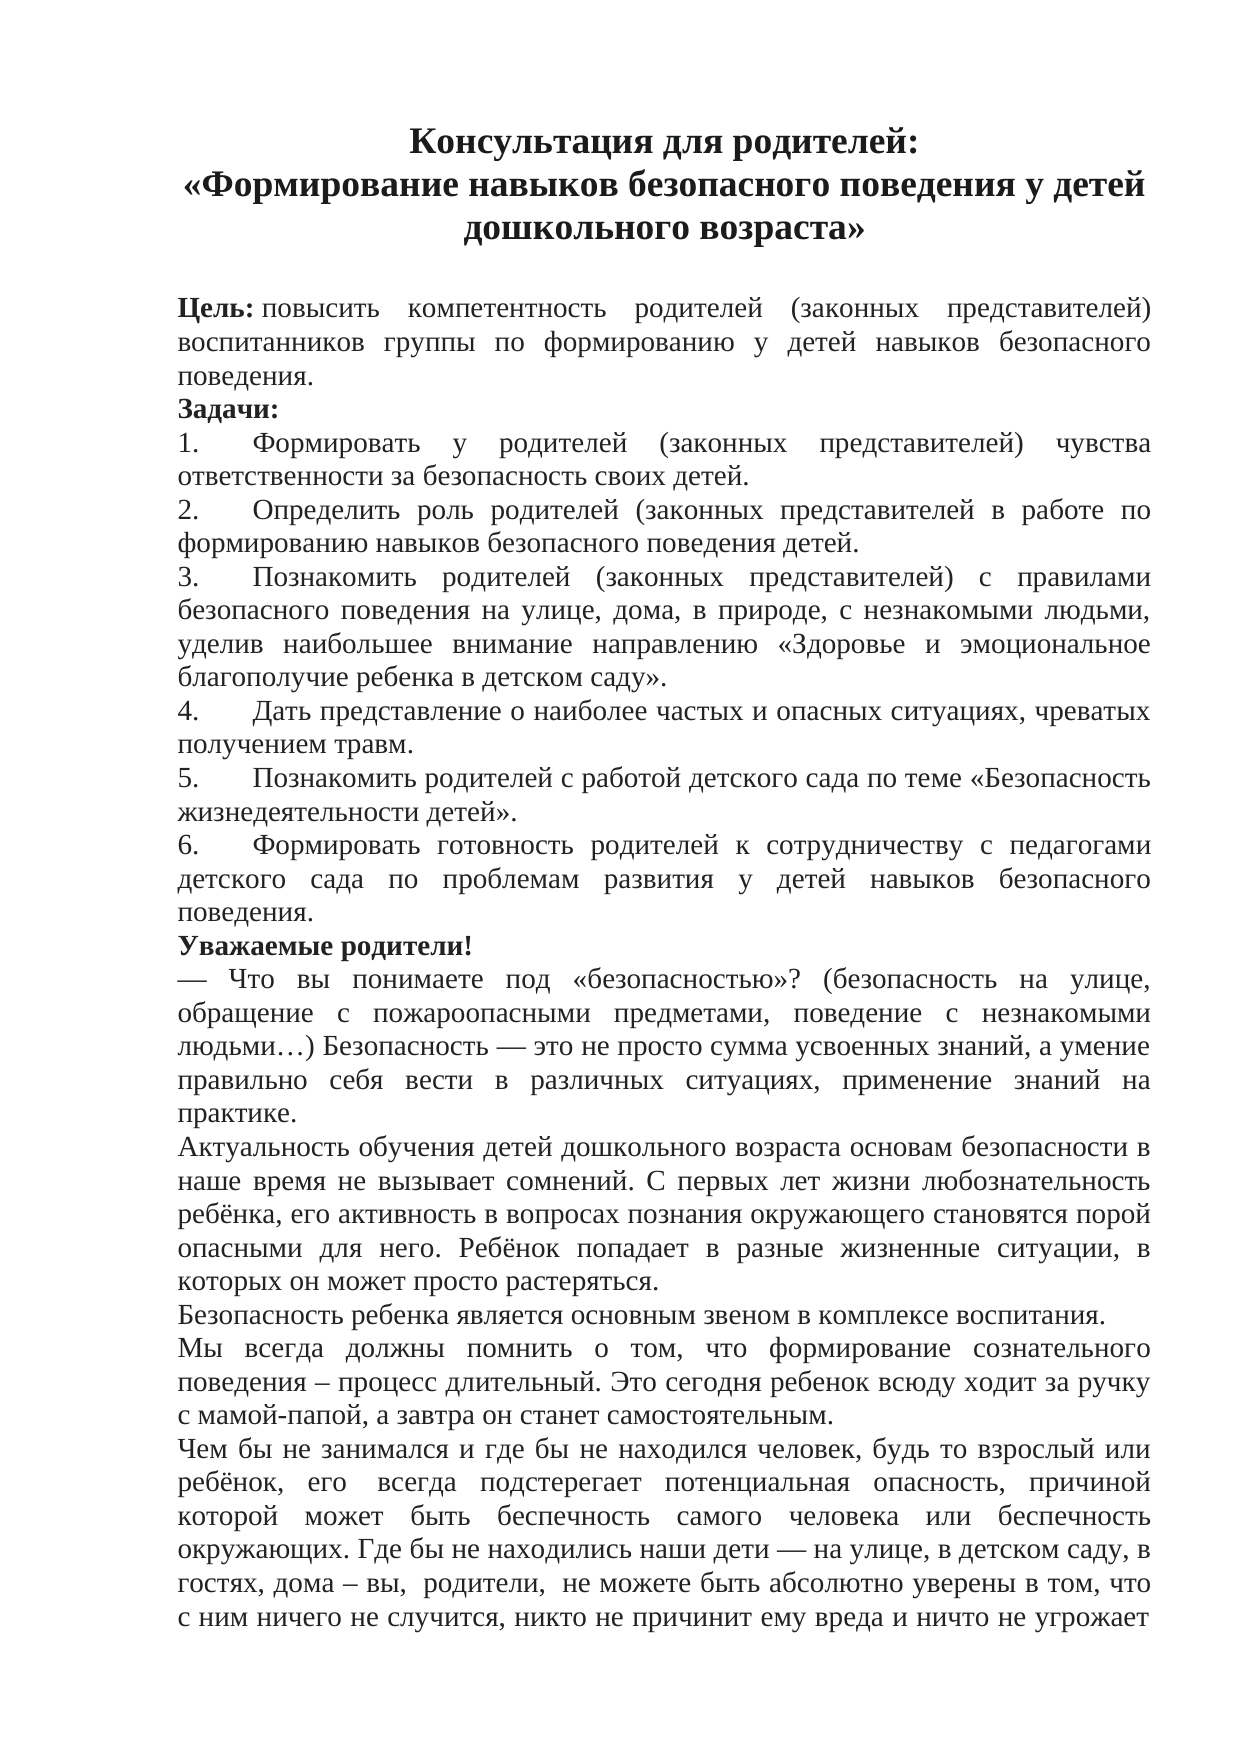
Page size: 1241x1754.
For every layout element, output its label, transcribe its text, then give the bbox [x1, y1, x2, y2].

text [177, 1431, 1152, 1632]
text Консультация для родителей: [177, 118, 1152, 161]
text «Формирование навыков безопасного поведения у детей дошкольного возраста» [177, 161, 1152, 247]
text Актуальность обучения детей дошкольного возраста основам безопасности в наше время не вызывает сомнений. С первых лет жизни любознательность ребёнка, его активность в вопросах познания окружающего становятся порой опасными для него. Ребёнок попадает в разные жизненные ситуации, в которых он может просто растеряться. [177, 1129, 1152, 1297]
list Познакомить родителей с работой детского сада по теме «Безопасность жизнедеятельности детей». [177, 760, 1152, 827]
text Мы всегда должны помнить о том, что формирование сознательного поведения – процесс длительный. Это сегодня ребенок всюду ходит за ручку с мамой-папой, а завтра он станет самостоятельным. [177, 1330, 1152, 1431]
text Цель: повысить компетентность родителей (законных представителей) воспитанников группы по формированию у детей навыков безопасного поведения. [177, 291, 1152, 391]
list Дать представление о наиболее частых и опасных ситуациях, чреватых получением травм. [177, 693, 1152, 760]
text Уважаемые родители! [177, 928, 1152, 961]
list Определить роль родителей (законных представителей в работе по формированию навыков безопасного поведения детей. [177, 492, 1152, 559]
list Формировать у родителей (законных представителей) чувства ответственности за безопасность своих детей. [177, 425, 1152, 492]
text Задачи: [177, 391, 1152, 425]
list Формировать готовность родителей к сотрудничеству с педагогами детского сада по проблемам развития у детей навыков безопасного поведения. [177, 827, 1152, 928]
list Познакомить родителей (законных представителей) с правилами безопасного поведения на улице, дома, в природе, с незнакомыми людьми, уделив наибольшее внимание направлению «Здоровье и эмоциональное благополучие ребенка в детском саду». [177, 559, 1152, 693]
text Безопасность ребенка является основным звеном в комплексе воспитания. [177, 1297, 1152, 1330]
text — Что вы понимаете под «безопасностью»? (безопасность на улице, обращение с пожароопасными предметами, поведение с незнакомыми людьми…) Безопасность — это не просто сумма усвоенных знаний, а умение правильно себя вести в различных ситуациях, применение знаний на практике. [177, 961, 1152, 1129]
